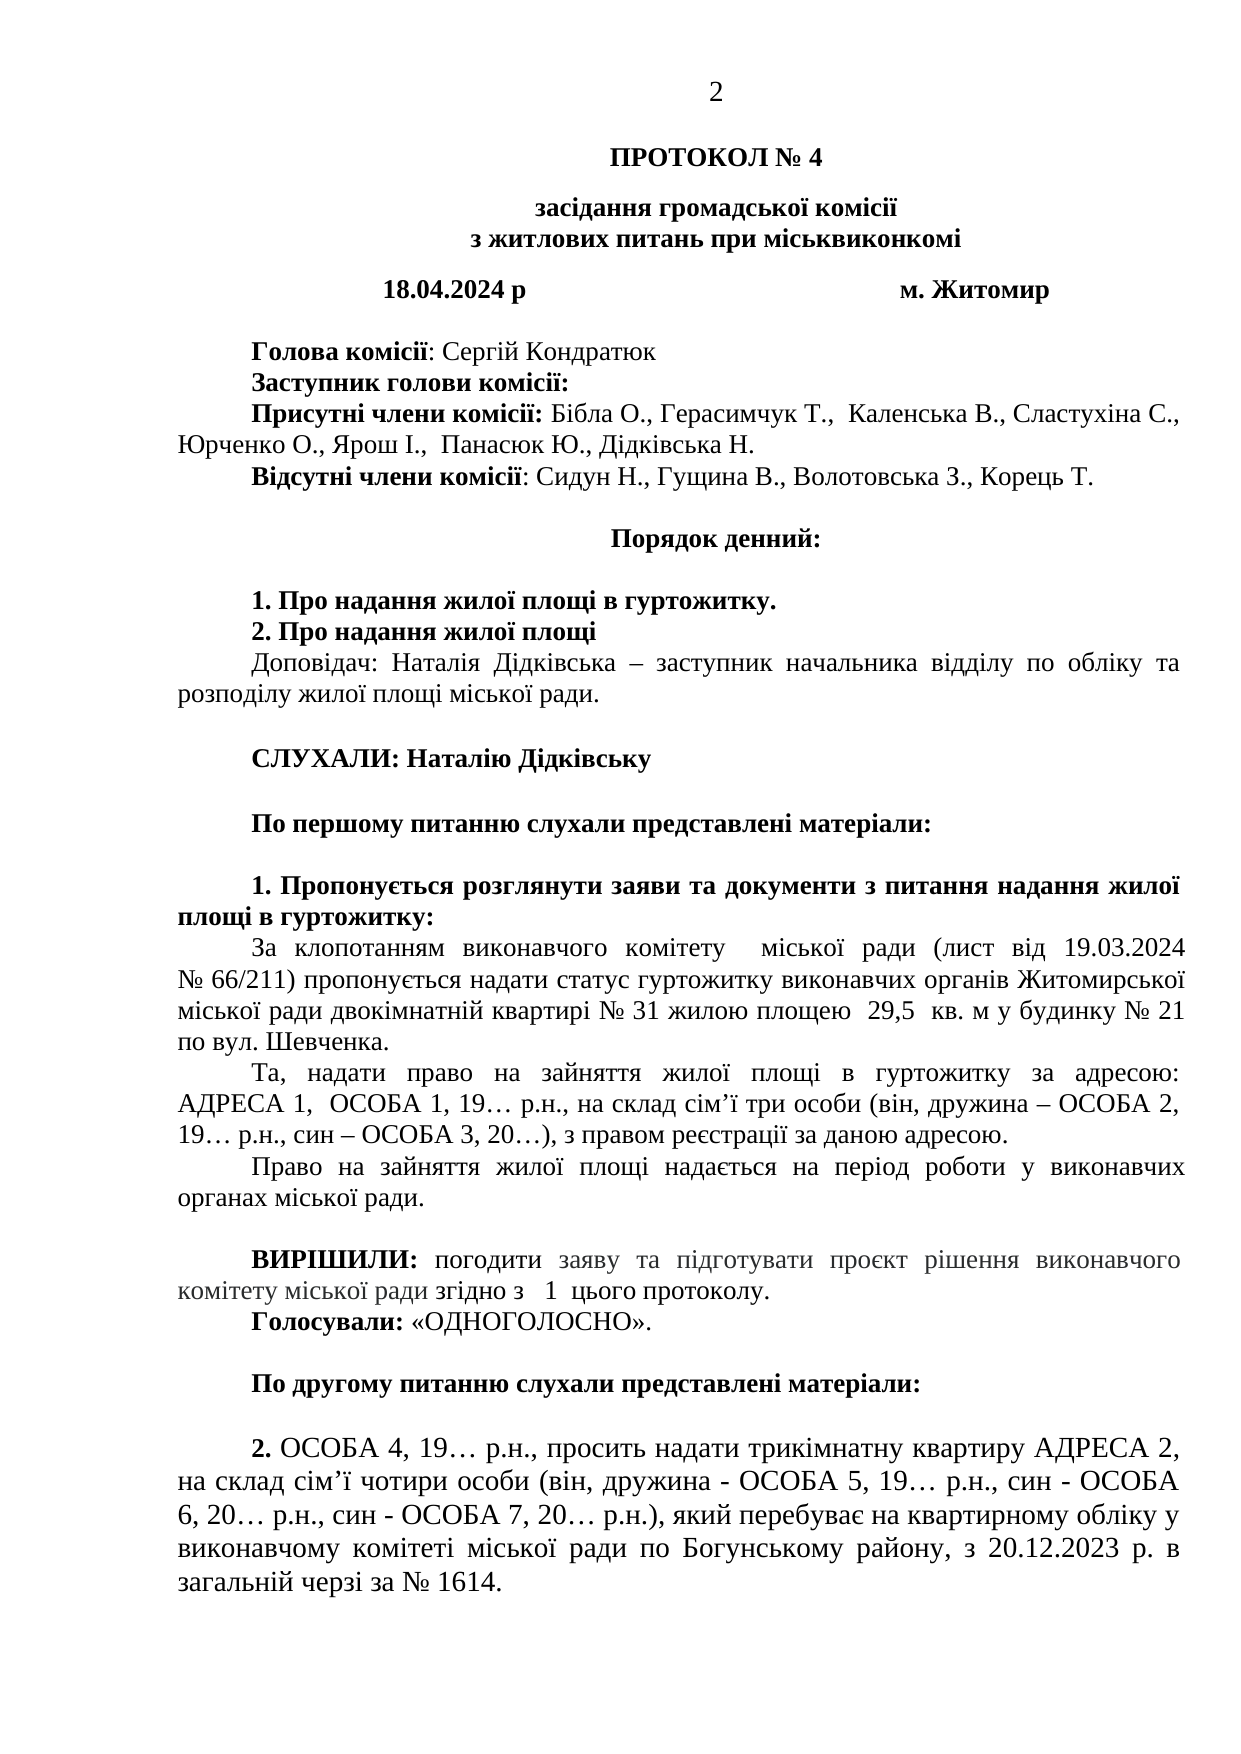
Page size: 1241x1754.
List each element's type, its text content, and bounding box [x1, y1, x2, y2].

text По другому питанню слухали представлені матеріали: [177, 1368, 1181, 1399]
text По першому питанню слухали представлені матеріали: [177, 807, 1181, 838]
text ПРОТОКОЛ № 4 [177, 141, 1181, 172]
text Право на зайняття жилої площі надається на період роботи у виконавчих органах міської ради. [177, 1149, 1186, 1212]
text засідання громадської комісії [177, 191, 1181, 222]
text Відсутні члени комісії: Сидун Н., Гущина В., Волотовська З., Корець Т. [177, 459, 1181, 491]
text Заступник голови комісії: [177, 366, 1181, 397]
text 18.04.2024 р м. Житомир [177, 273, 1181, 304]
text За клопотанням виконавчого комітету міської ради (лист від 19.03.2024 № 66/211) пропонується надати статус гуртожитку виконавчих органів Житомирської міської ради двокімнатній квартирі № 31 жилою площею 29,5 кв. м у будинку № 21 по вул. Шевченка. [177, 932, 1186, 1056]
text з житлових питань при міськвиконкомі [177, 222, 1181, 253]
text Голова комісії: Сергій Кондратюк [177, 335, 1181, 366]
text СЛУХАЛИ: Наталію Дідківську [177, 742, 1181, 773]
text Та, надати право на зайняття жилої площі в гуртожитку за адресою: АДРЕСА 1, ОСОБА 1, 19… р.н., на склад сім’ї три особи (він, дружина – ОСОБА 2, 19… р.н., син – ОСОБА 3, 20…), з правом реєстрації за даною адресою. [177, 1056, 1181, 1149]
text 1. Про надання жилої площі в гуртожитку. [177, 584, 1181, 615]
text Присутні члени комісії: Бібла О., Герасимчук Т., Каленська В., Сластухіна С., Юрченко О., Ярош І., Панасюк Ю., Дідківська Н. [177, 397, 1181, 459]
text 2. Про надання жилої площі [177, 615, 1181, 646]
text 1. Пропонується розглянути заяви та документи з питання надання жилої площі в гуртожитку: [177, 869, 1181, 932]
text Голосували: «ОДНОГОЛОСНО». [177, 1305, 1181, 1336]
text ВИРІШИЛИ: погодити заяву та підготувати проєкт рішення виконавчого комітету міської ради згідно з 1 цього протоколу. [177, 1243, 1181, 1305]
text Порядок денний: [177, 522, 1181, 553]
text Доповідач: Наталія Дідківська – заступник начальника відділу по обліку та розподілу жилої площі міської ради. [177, 646, 1181, 709]
text 2. ОСОБА 4, 19… р.н., просить надати трикімнатну квартиру АДРЕСА 2, на склад сім’ї чотири особи (він, дружина - ОСОБА 5, 19… р.н., син - ОСОБА 6, 20… р.н., син - ОСОБА 7, 20… р.н.), який перебуває на квартирному обліку у виконавчому комітеті міської ради по Богунському району, з 20.12.2023 р. в загальній черзі за № 1614. [177, 1430, 1181, 1598]
